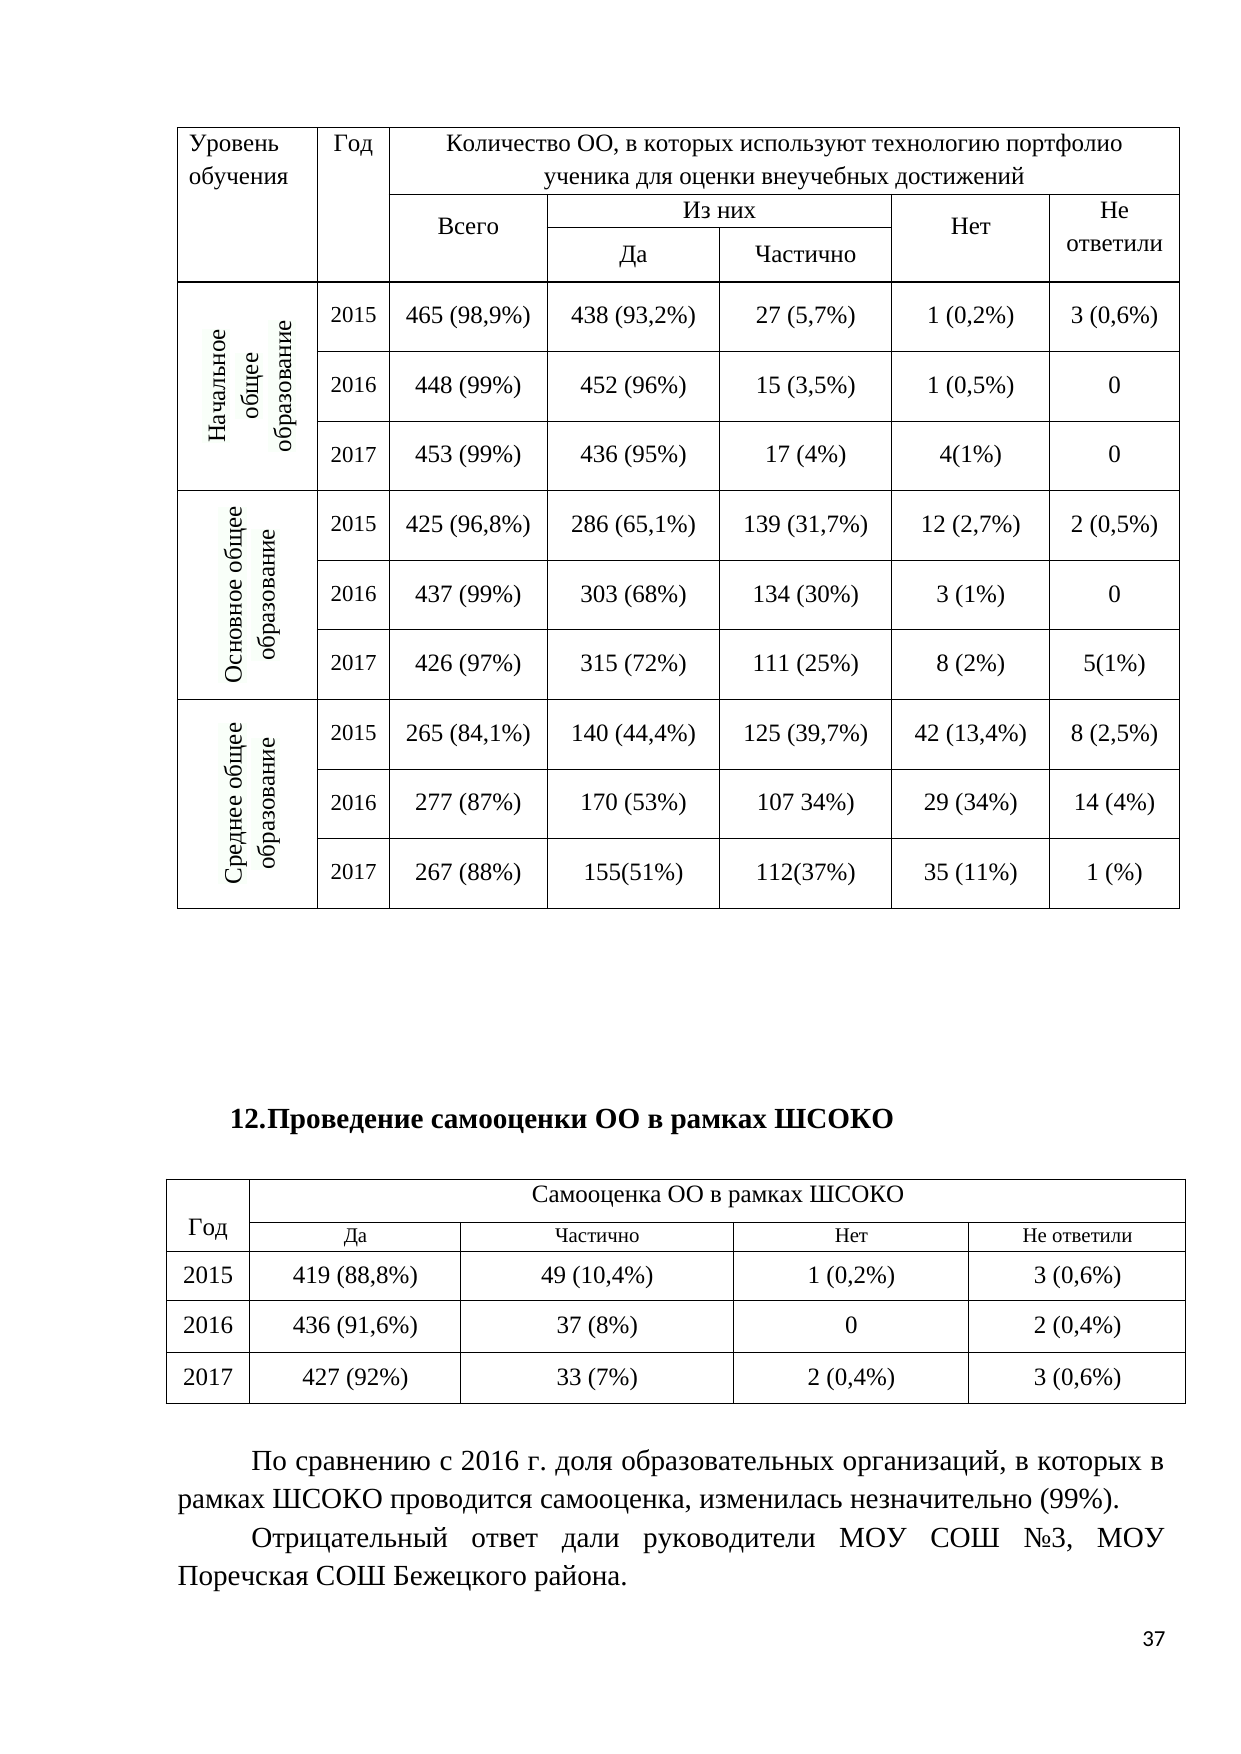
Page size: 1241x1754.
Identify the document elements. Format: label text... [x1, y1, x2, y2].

text По сравнению с 2016 г. доля образовательных организаций, в которых в рамках ШСОКО проводится самооценка, изменилась незначительно (99%). [177, 1443, 1165, 1515]
table_cell 2017 [318, 422, 389, 490]
table_cell 15 (3,5%) [720, 352, 891, 421]
table_header Уровень обучения [178, 128, 317, 281]
table_cell 107 34%) [720, 770, 891, 838]
table_cell 0 [1050, 561, 1179, 629]
table_cell Да [548, 228, 719, 281]
table_cell 2016 [167, 1301, 249, 1352]
table_header Самооценка ОО в рамках ШСОКО [250, 1180, 1185, 1222]
table_cell 436 (95%) [548, 422, 719, 490]
table_cell 111 (25%) [720, 630, 891, 699]
table_cell 2015 [318, 700, 389, 768]
table_cell 2015 [318, 491, 389, 560]
table_cell 29 (34%) [892, 770, 1049, 838]
table_cell 425 (96,8%) [390, 491, 547, 560]
table_cell 2017 [167, 1353, 249, 1403]
table_cell Начальное общее образование [178, 283, 317, 490]
table_cell 134 (30%) [720, 561, 891, 629]
list Проведение самооценки ОО в рамках ШСОКО [229, 1101, 1165, 1135]
table_cell 1 (0,5%) [892, 352, 1049, 421]
table_cell 2016 [318, 770, 389, 838]
table_cell 112(37%) [720, 839, 891, 908]
table_cell 37 (8%) [461, 1301, 733, 1352]
table_cell 0 [1050, 352, 1179, 421]
table_cell 12 (2,7%) [892, 491, 1049, 560]
table_cell 438 (93,2%) [548, 283, 719, 351]
table_cell 419 (88,8%) [250, 1252, 460, 1300]
table_cell 267 (88%) [390, 839, 547, 908]
table_cell 436 (91,6%) [250, 1301, 460, 1352]
table_cell 277 (87%) [390, 770, 547, 838]
table_cell 1 (0,2%) [734, 1252, 968, 1300]
table_header Год [167, 1180, 249, 1251]
table_cell 8 (2%) [892, 630, 1049, 699]
table_cell 4(1%) [892, 422, 1049, 490]
table_header Количество ОО, в которых используют технологию портфолио ученика для оценки внеучебных достижений [390, 128, 1179, 194]
table_cell 2016 [318, 561, 389, 629]
table_cell 155(51%) [548, 839, 719, 908]
table_cell 170 (53%) [548, 770, 719, 838]
table_cell Частично [720, 228, 891, 281]
table_cell 1 (0,2%) [892, 283, 1049, 351]
table_cell Всего [390, 195, 547, 281]
table_cell 303 (68%) [548, 561, 719, 629]
table_cell 5(1%) [1050, 630, 1179, 699]
table_cell Нет [892, 195, 1049, 281]
table_cell 42 (13,4%) [892, 700, 1049, 768]
table_cell 33 (7%) [461, 1353, 733, 1403]
table_cell 465 (98,9%) [390, 283, 547, 351]
table_cell 448 (99%) [390, 352, 547, 421]
table_cell 139 (31,7%) [720, 491, 891, 560]
text Отрицательный ответ дали руководители МОУ СОШ №3, МОУ Поречская СОШ Бежецкого района. [177, 1520, 1165, 1592]
table_cell Да [250, 1223, 460, 1251]
table_cell 453 (99%) [390, 422, 547, 490]
table_cell 452 (96%) [548, 352, 719, 421]
table_cell 0 [734, 1301, 968, 1352]
table_cell Основное общее образование [178, 491, 317, 699]
table_cell 437 (99%) [390, 561, 547, 629]
table_cell 315 (72%) [548, 630, 719, 699]
table_cell Не ответили [1050, 195, 1179, 281]
table_cell 3 (0,6%) [969, 1252, 1185, 1300]
table_cell 3 (0,6%) [1050, 283, 1179, 351]
table_cell 3 (0,6%) [969, 1353, 1185, 1403]
table_cell 2015 [318, 283, 389, 351]
table_cell 2016 [318, 352, 389, 421]
table_cell Частично [461, 1223, 733, 1251]
table_cell 17 (4%) [720, 422, 891, 490]
table_cell 8 (2,5%) [1050, 700, 1179, 768]
table_cell 0 [1050, 422, 1179, 490]
table_cell Из них [548, 195, 891, 227]
table_cell 2017 [318, 839, 389, 908]
table_cell 49 (10,4%) [461, 1252, 733, 1300]
table_cell 286 (65,1%) [548, 491, 719, 560]
table_cell 265 (84,1%) [390, 700, 547, 768]
table_cell Нет [734, 1223, 968, 1251]
table_cell 3 (1%) [892, 561, 1049, 629]
table_cell 35 (11%) [892, 839, 1049, 908]
table_cell 14 (4%) [1050, 770, 1179, 838]
table_cell 426 (97%) [390, 630, 547, 699]
table_cell 427 (92%) [250, 1353, 460, 1403]
table_cell 2 (0,4%) [734, 1353, 968, 1403]
table_header Год [318, 128, 389, 281]
table_cell 27 (5,7%) [720, 283, 891, 351]
table_cell 2 (0,4%) [969, 1301, 1185, 1352]
table_cell 2015 [167, 1252, 249, 1300]
table_cell 2017 [318, 630, 389, 699]
table_cell 1 (%) [1050, 839, 1179, 908]
table_cell Среднее общее образование [178, 700, 317, 908]
table_cell Не ответили [969, 1223, 1185, 1251]
table_cell 140 (44,4%) [548, 700, 719, 768]
table_cell 2 (0,5%) [1050, 491, 1179, 560]
table_cell 125 (39,7%) [720, 700, 891, 768]
